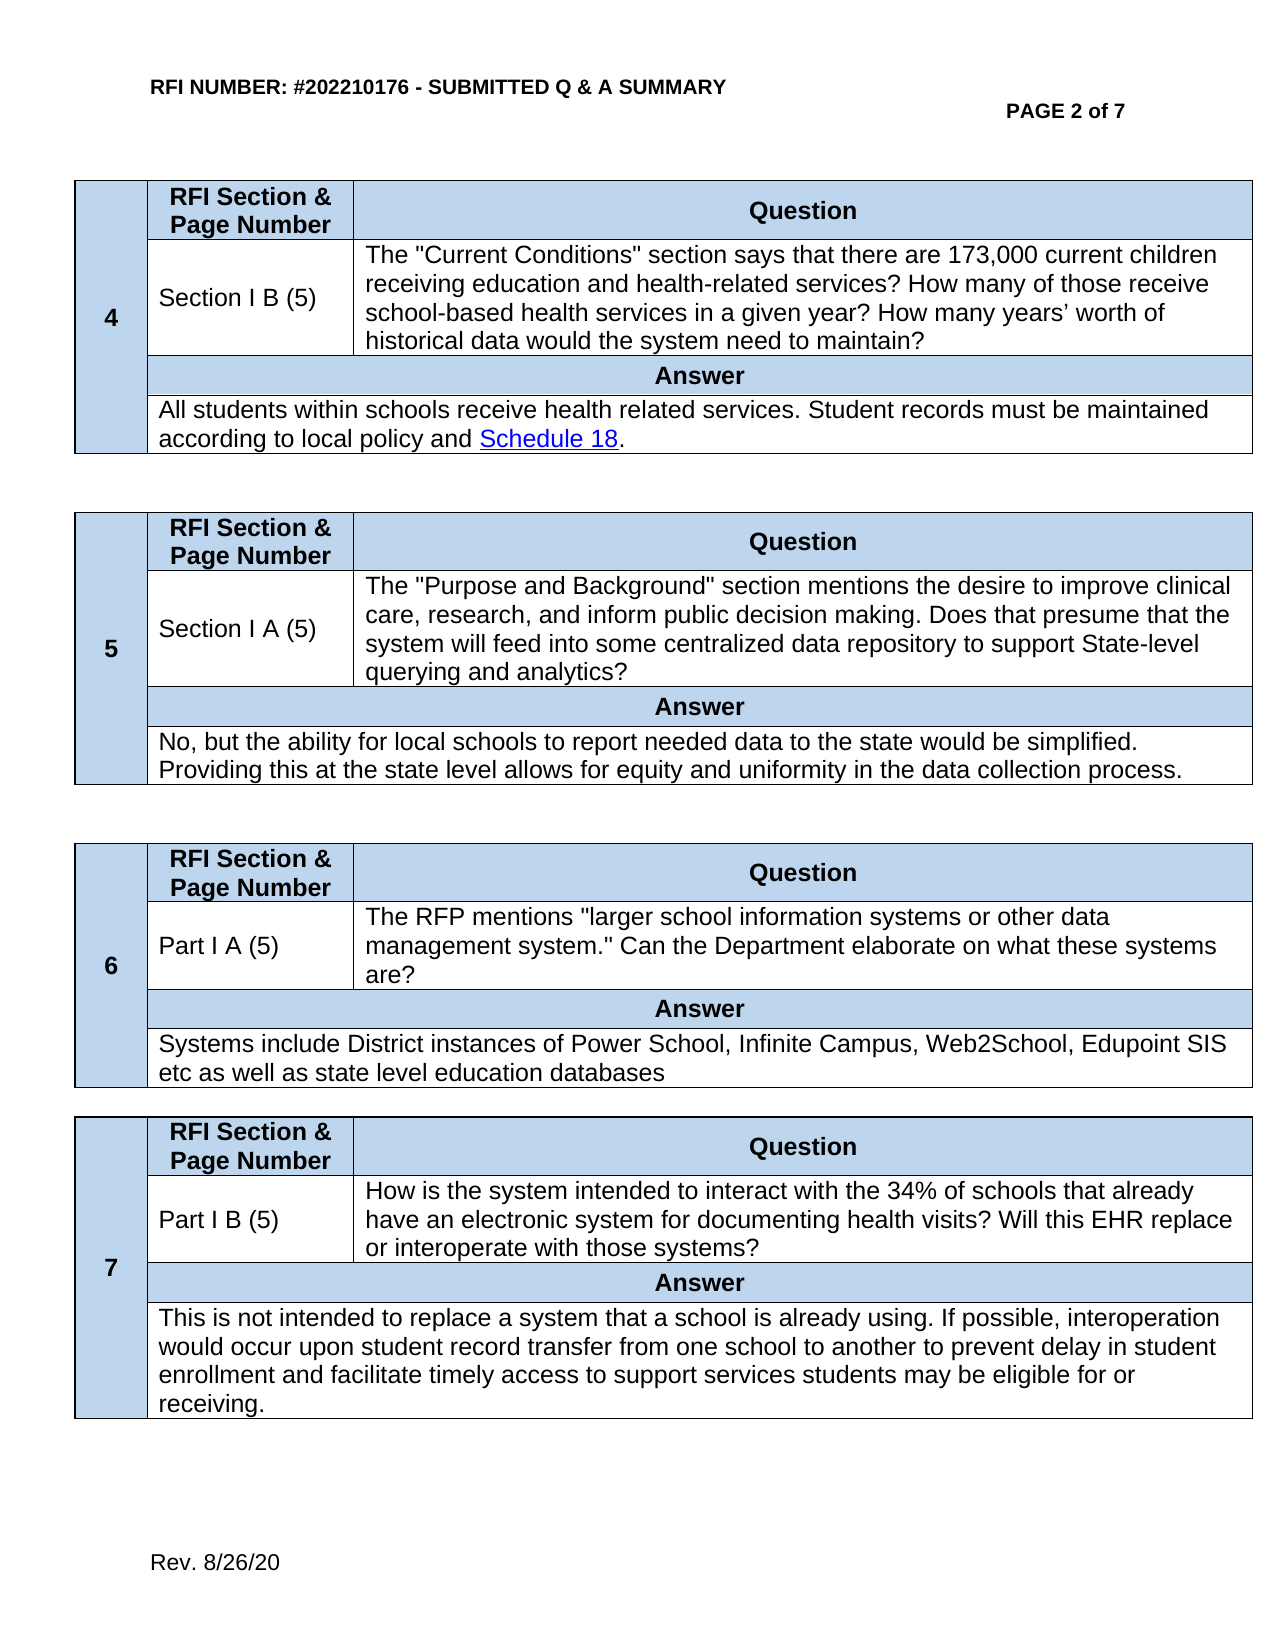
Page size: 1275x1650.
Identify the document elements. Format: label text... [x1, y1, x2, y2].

table_header Question [354, 181, 1252, 239]
table_cell How is the system intended to interact with the 34% of schools that already have an electronic system for documenting health visits? Will this EHR replace or interoperate with those systems? [354, 1176, 1252, 1262]
table_cell Section I A (5) [148, 571, 353, 686]
table_header Question [354, 844, 1252, 901]
table_cell All students within schools receive health related services. Student records must be maintained according to local policy and Schedule 18. [148, 396, 1252, 453]
table_cell Part I A (5) [148, 902, 353, 988]
table_cell Answer [148, 687, 1252, 726]
table_header RFI Section & Page Number [148, 181, 353, 239]
table_cell Answer [148, 1263, 1252, 1302]
table_cell Part I B (5) [148, 1176, 353, 1262]
table_header 6 [76, 844, 147, 1087]
table_cell Section I B (5) [148, 240, 353, 355]
table_cell Answer [148, 990, 1252, 1028]
table_header 4 [76, 181, 147, 453]
table_header 5 [76, 513, 147, 784]
table_header RFI Section & Page Number [148, 513, 353, 570]
table_cell The "Current Conditions" section says that there are 173,000 current children receiving education and health-related services? How many of those receive school-based health services in a given year? How many years’ worth of historical data would the system need to maintain? [354, 240, 1252, 355]
table_header 7 [76, 1118, 147, 1418]
table_cell The RFP mentions "larger school information systems or other data management system." Can the Department elaborate on what these systems are? [354, 902, 1252, 988]
table_cell Answer [148, 356, 1252, 394]
table_header RFI Section & Page Number [148, 1118, 353, 1175]
table_cell Systems include District instances of Power School, Infinite Campus, Web2School, Edupoint SIS etc as well as state level education databases [148, 1029, 1252, 1087]
table_header RFI Section & Page Number [148, 844, 353, 901]
table_cell No, but the ability for local schools to report needed data to the state would be simplified. Providing this at the state level allows for equity and uniformity in the data collection process. [148, 727, 1252, 784]
table_cell This is not intended to replace a system that a school is already using. If possible, interoperation would occur upon student record transfer from one school to another to prevent delay in student enrollment and facilitate timely access to support services students may be eligible for or receiving. [148, 1303, 1252, 1418]
table_cell The "Purpose and Background" section mentions the desire to improve clinical care, research, and inform public decision making. Does that presume that the system will feed into some centralized data repository to support State-level querying and analytics? [354, 571, 1252, 686]
table_header Question [354, 1118, 1252, 1175]
table_header Question [354, 513, 1252, 570]
